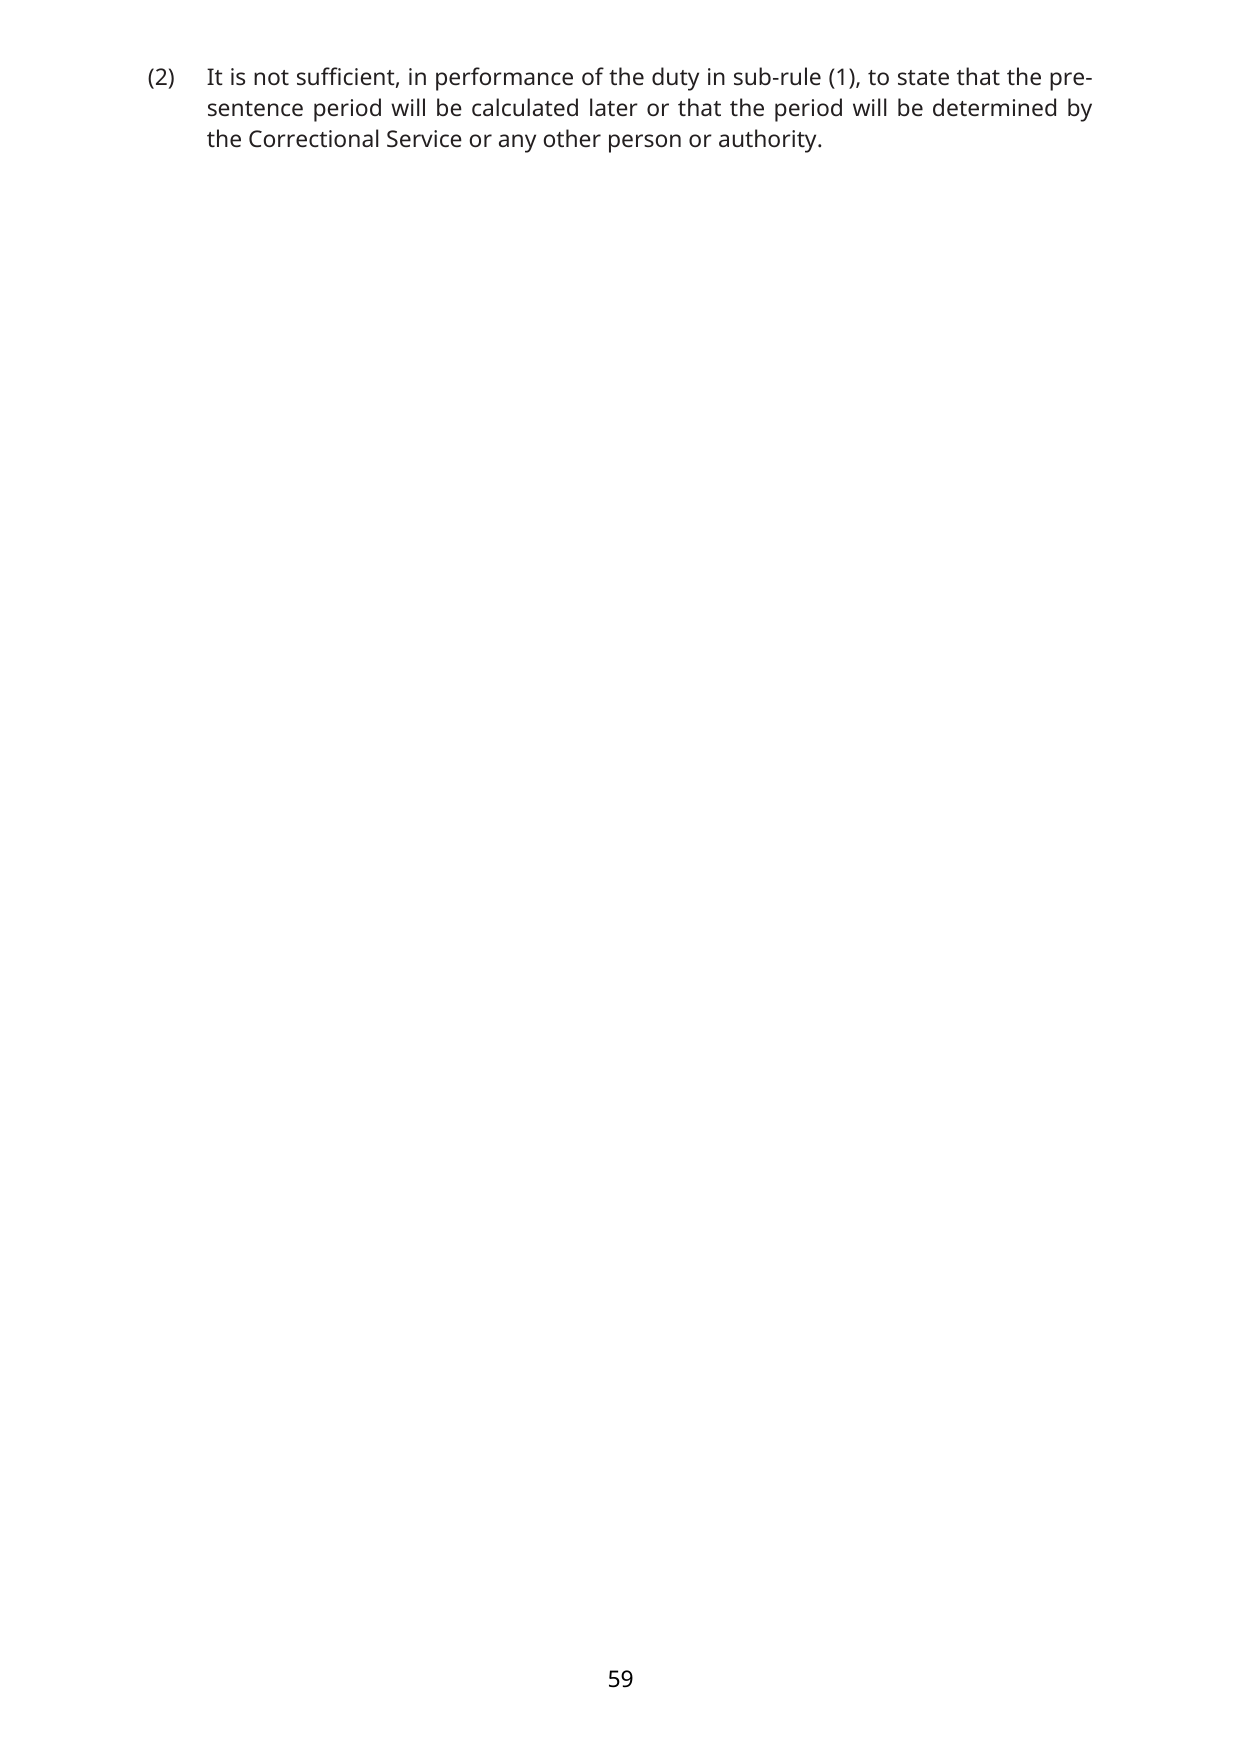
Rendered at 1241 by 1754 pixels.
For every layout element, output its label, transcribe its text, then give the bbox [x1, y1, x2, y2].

list It is not sufficient, in performance of the duty in sub-rule (1), to state that the pre-sentence period will be calculated later or that the period will be determined by the Correctional Service or any other person or authority. [148, 60, 1093, 154]
